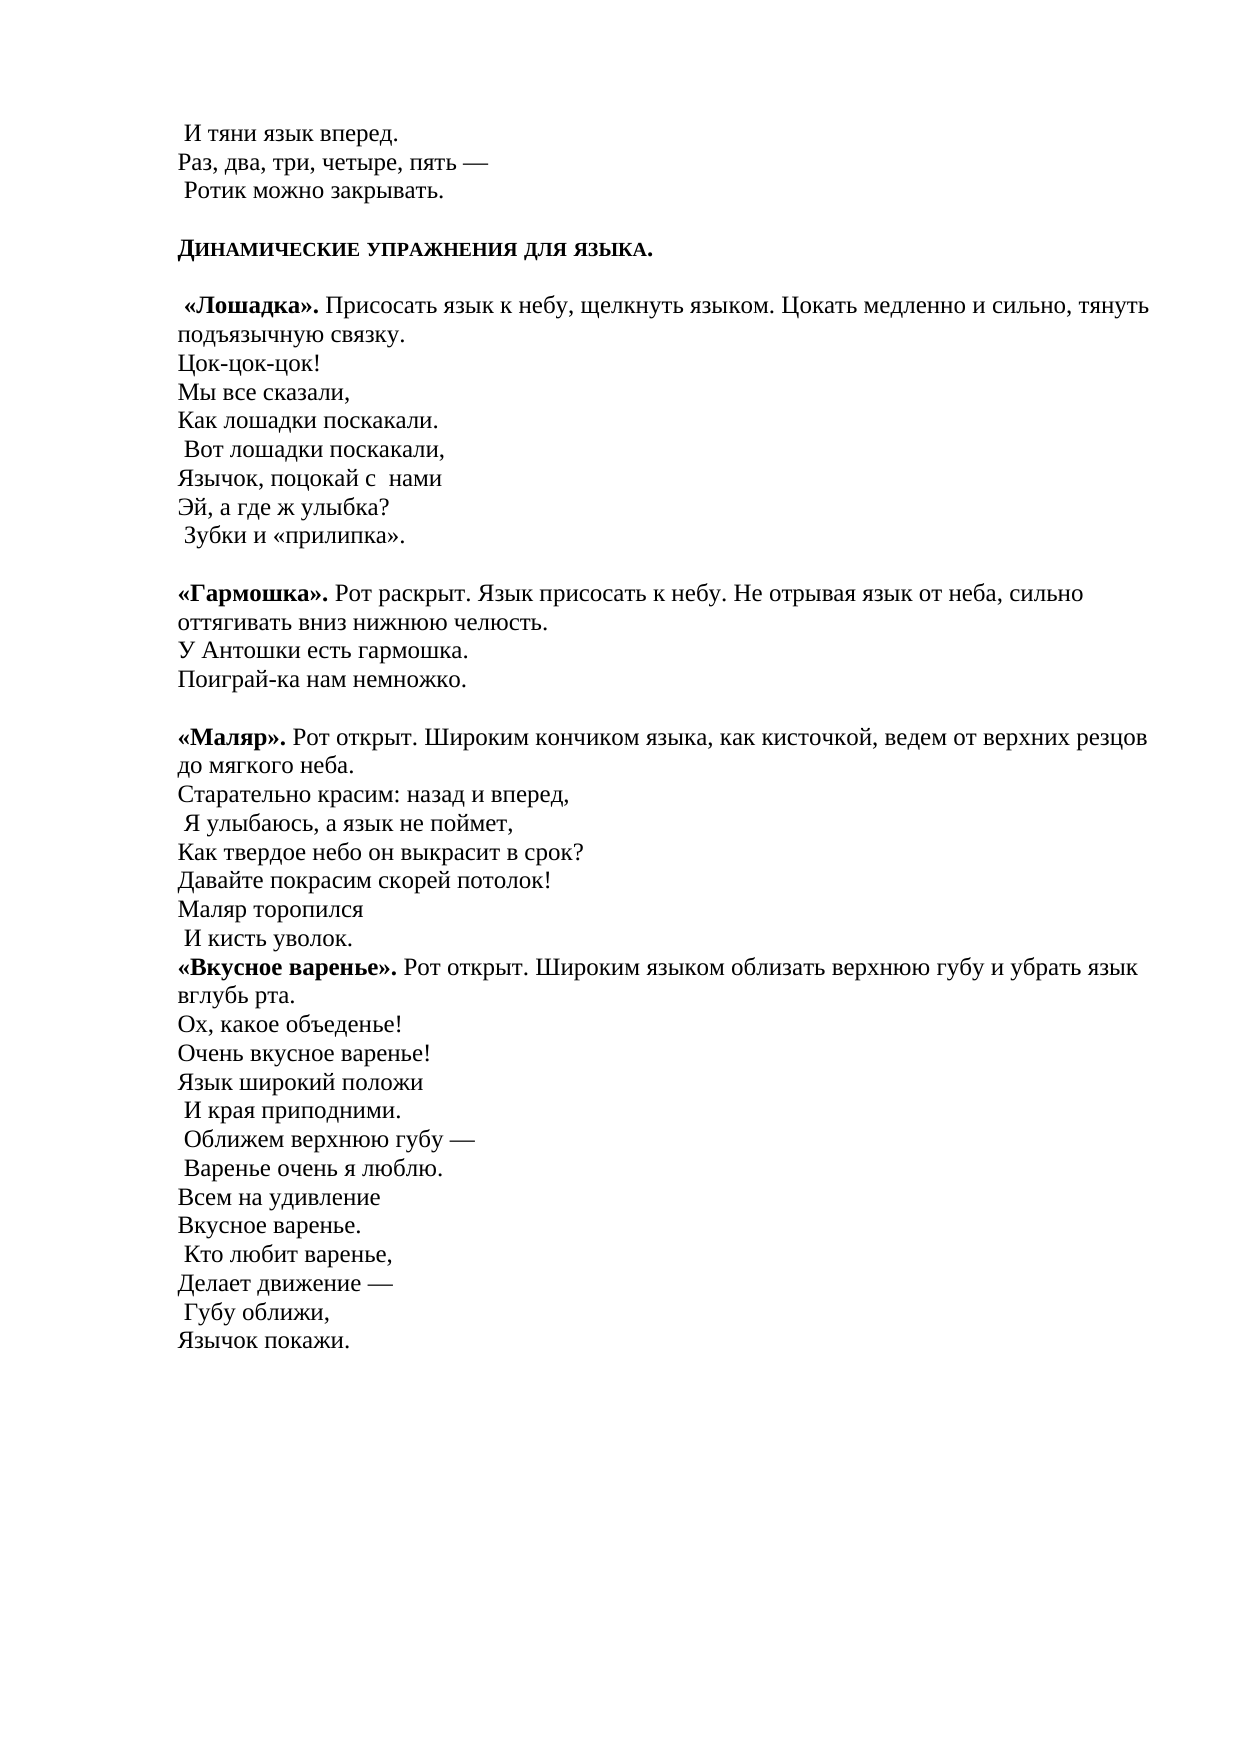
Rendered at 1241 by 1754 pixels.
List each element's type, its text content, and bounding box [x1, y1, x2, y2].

text Кто любит варенье, [177, 1239, 1152, 1268]
text Ротик можно закрывать. [177, 176, 1152, 204]
text «Лошадка». Присосать язык к небу, щелкнуть языком. Цокать медленно и сильно, тянуть подъязычную связку. [177, 291, 1152, 348]
text Как твердое небо он выкрасит в срок? [177, 837, 1152, 866]
text Старательно красим: назад и вперед, [177, 779, 1152, 808]
text Ох, какое объеденье! [177, 1009, 1152, 1038]
text Вкусное варенье. [177, 1211, 1152, 1239]
text Оближем верхнюю губу — [177, 1124, 1152, 1153]
text Эй, а где ж улыбка? [177, 492, 1152, 521]
text «Маляр». Рот открыт. Широким кончиком языка, как кисточкой, ведем от верхних резцов до мягкого неба. [177, 722, 1152, 779]
text И тяни язык вперед. [177, 118, 1152, 147]
text Вот лошадки поскакали, [177, 434, 1152, 463]
text Всем на удивление [177, 1182, 1152, 1211]
text Язык широкий положи [177, 1067, 1152, 1096]
text Как лошадки поскакали. [177, 406, 1152, 434]
text «Вкусное варенье». Рот открыт. Широким языком облизать верхнюю губу и убрать язык вглубь рта. [177, 952, 1152, 1009]
text «Гармошка». Рот раскрыт. Язык присосать к небу. Не отрывая язык от неба, сильно оттягивать вниз нижнюю челюсть. [177, 578, 1152, 636]
text Зубки и «прилипка». [177, 521, 1152, 549]
text Делает движение — [177, 1268, 1152, 1297]
text Язычок, поцокай с нами [177, 463, 1152, 492]
text Мы все сказали, [177, 377, 1152, 406]
text Давайте покрасим скорей потолок! [177, 866, 1152, 894]
text И кисть уволок. [177, 923, 1152, 952]
text Поиграй-ка нам немножко. [177, 664, 1152, 693]
text Цок-цок-цок! [177, 348, 1152, 377]
text Маляр торопился [177, 894, 1152, 923]
text И края приподними. [177, 1096, 1152, 1124]
text Язычок покажи. [177, 1326, 1152, 1354]
text У Антошки есть гармошка. [177, 636, 1152, 664]
text Динамические упражнения для языка. [177, 233, 1152, 262]
text Губу оближи, [177, 1297, 1152, 1326]
text Я улыбаюсь, а язык не поймет, [177, 808, 1152, 837]
text Очень вкусное варенье! [177, 1038, 1152, 1067]
text Варенье очень я люблю. [177, 1153, 1152, 1182]
text Раз, два, три, четыре, пять — [177, 147, 1152, 176]
